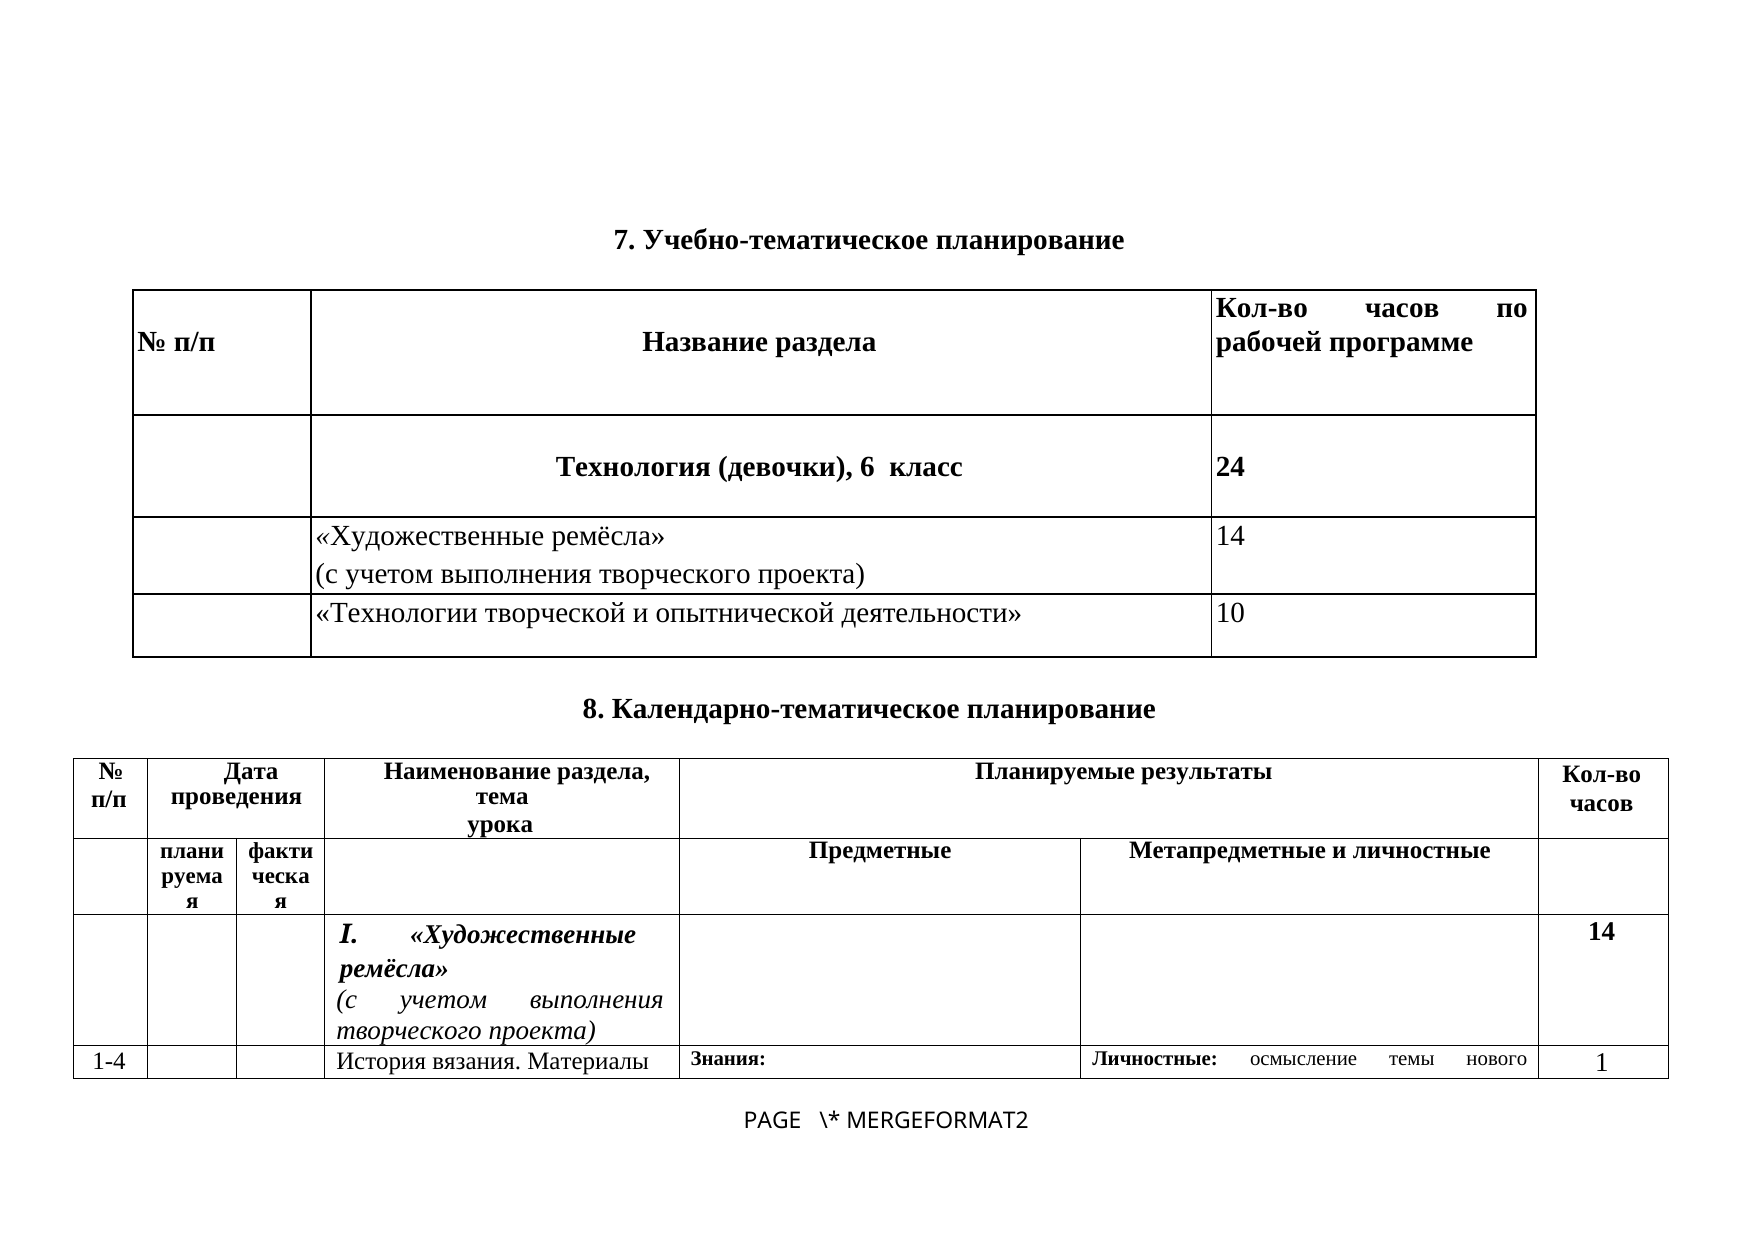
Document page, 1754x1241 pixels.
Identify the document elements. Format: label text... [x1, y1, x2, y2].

table_cell [74, 915, 147, 1045]
table_cell 14 [1539, 915, 1668, 1045]
table_header № п/п [74, 759, 147, 838]
table_cell [325, 839, 679, 914]
table_cell Предметные [680, 839, 1080, 914]
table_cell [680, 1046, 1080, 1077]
table_cell планируемая [148, 839, 236, 914]
table_header Наименование раздела, тема урока [325, 759, 679, 838]
table_cell [134, 595, 310, 656]
table_cell 14 [1212, 518, 1535, 593]
table_cell [1539, 839, 1668, 914]
table_cell 10 [1212, 595, 1535, 656]
table_cell Метапредметные и личностные [1081, 839, 1538, 914]
table_header Дата проведения [148, 759, 324, 838]
table_cell [148, 1046, 236, 1077]
table_header Кол-во часов [1539, 759, 1668, 838]
table_cell «Технологии творческой и опытнической деятельности» [312, 595, 1211, 656]
table_cell 24 [1212, 416, 1535, 516]
table_cell [680, 915, 1080, 1045]
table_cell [325, 1046, 679, 1077]
table_cell [134, 518, 310, 593]
table_cell фактическая [237, 839, 324, 914]
table_cell 1 [1539, 1046, 1668, 1077]
text 7. Учебно-тематическое планирование [133, 222, 1605, 256]
table_cell «Художественные ремёсла» (с учетом выполнения творческого проекта) [312, 518, 1211, 593]
table_header Кол-во часов по рабочей программе [1212, 291, 1535, 414]
table_header № п/п [134, 291, 310, 414]
table_cell «Художественные ремёсла» (с учетом выполнения творческого проекта) [325, 915, 679, 1045]
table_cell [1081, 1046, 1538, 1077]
table_cell [74, 839, 147, 914]
table_header Название раздела [312, 291, 1211, 414]
table_cell [148, 915, 236, 1045]
table_cell [134, 416, 310, 516]
table_cell 1-4 [74, 1046, 147, 1077]
table_cell Технология (девочки), 6 класс [312, 416, 1211, 516]
table_cell [237, 915, 324, 1045]
table_cell [237, 1046, 324, 1077]
table_header Планируемые результаты [680, 759, 1538, 838]
table_cell [1081, 915, 1538, 1045]
text 8. Календарно-тематическое планирование [133, 691, 1605, 724]
